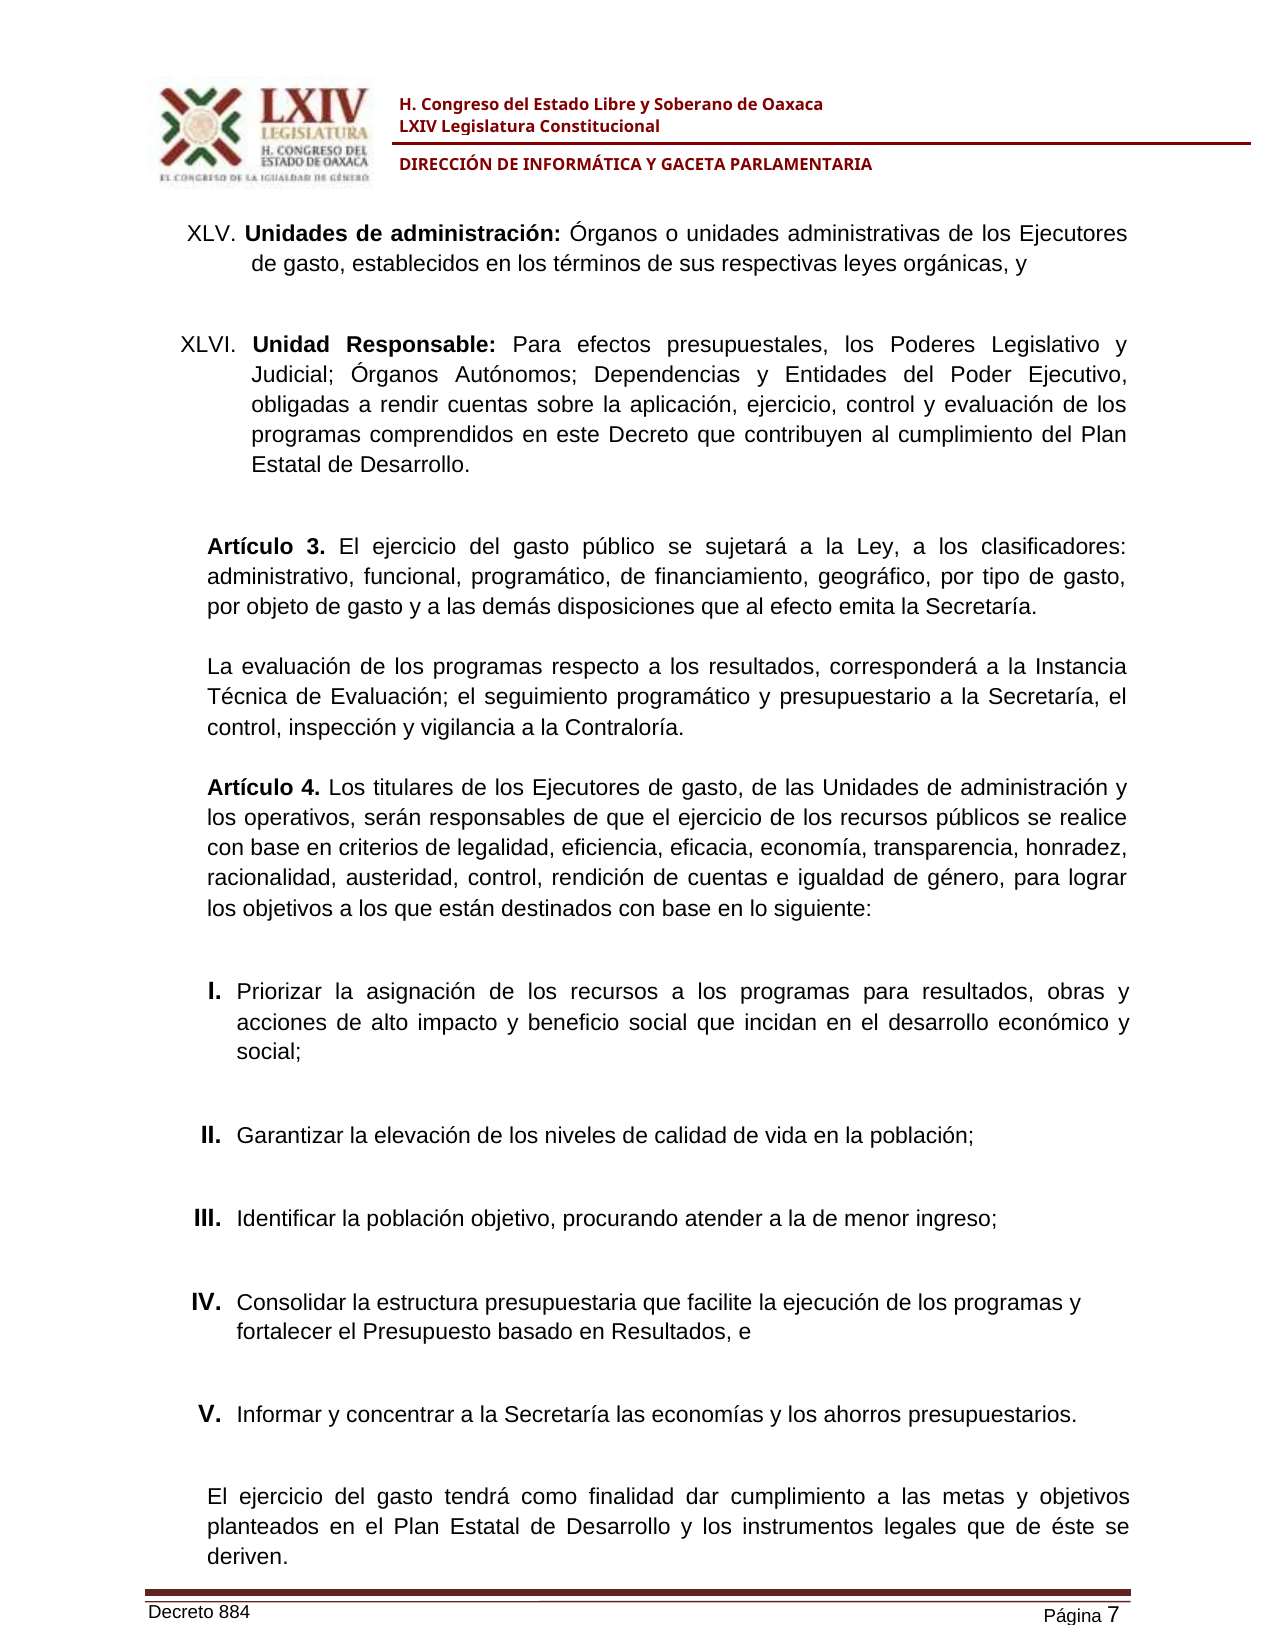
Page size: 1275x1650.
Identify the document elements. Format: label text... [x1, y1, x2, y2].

list Garantizar la elevación de los niveles de calidad de vida en la población; [201, 1120, 1148, 1148]
text Artículo 3. El ejercicio del gasto público se sujetará a la Ley, a los clasificadores: administrativo, funcional, programático, de financiamiento, geográfico, por tipo de gasto, por objeto de gasto y a las demás disposiciones que al efecto emita la Secretaría. [207, 533, 1127, 619]
text XLV. Unidades de administración: Órganos o unidades administrativas de los Ejecutores de gasto, establecidos en los términos de sus respectivas leyes orgánicas, y [187, 219, 1128, 276]
list Priorizar la asignación de los recursos a los programas para resultados, obras y acciones de alto impacto y beneficio social que incidan en el desarrollo económico y social; [208, 976, 1131, 1064]
text Artículo 4. Los titulares de los Ejecutores de gasto, de las Unidades de administración y los operativos, serán responsables de que el ejercicio de los recursos públicos se realice con base en criterios de legalidad, eficiencia, eficacia, economía, transparencia, honradez, racionalidad, austeridad, control, rendición de cuentas e igualdad de género, para lograr los objetivos a los que están destinados con base en lo siguiente: [207, 774, 1128, 921]
list Consolidar la estructura presupuestaria que facilite la ejecución de los programas y fortalecer el Presupuesto basado en Resultados, e [191, 1287, 1130, 1345]
text La evaluación de los programas respecto a los resultados, corresponderá a la Instancia Técnica de Evaluación; el seguimiento programático y presupuestario a la Secretaría, el control, inspección y vigilancia a la Contraloría. [207, 653, 1127, 740]
picture [147, 76, 375, 189]
text XLVI. Unidad Responsable: Para efectos presupuestales, los Poderes Legislativo y Judicial; Órganos Autónomos; Dependencias y Entidades del Poder Ejecutivo, obligadas a rendir cuentas sobre la aplicación, ejercicio, control y evaluación de los programas comprendidos en este Decreto que contribuyen al cumplimiento del Plan Estatal de Desarrollo. [180, 331, 1128, 478]
list Informar y concentrar a la Secretaría las economías y los ahorros presupuestarios. [198, 1399, 1148, 1428]
text El ejercicio del gasto tendrá como finalidad dar cumplimiento a las metas y objetivos planteados en el Plan Estatal de Desarrollo y los instrumentos legales que de éste se deriven. [207, 1483, 1131, 1569]
list Identificar la población objetivo, procurando atender a la de menor ingreso; [194, 1203, 1148, 1232]
